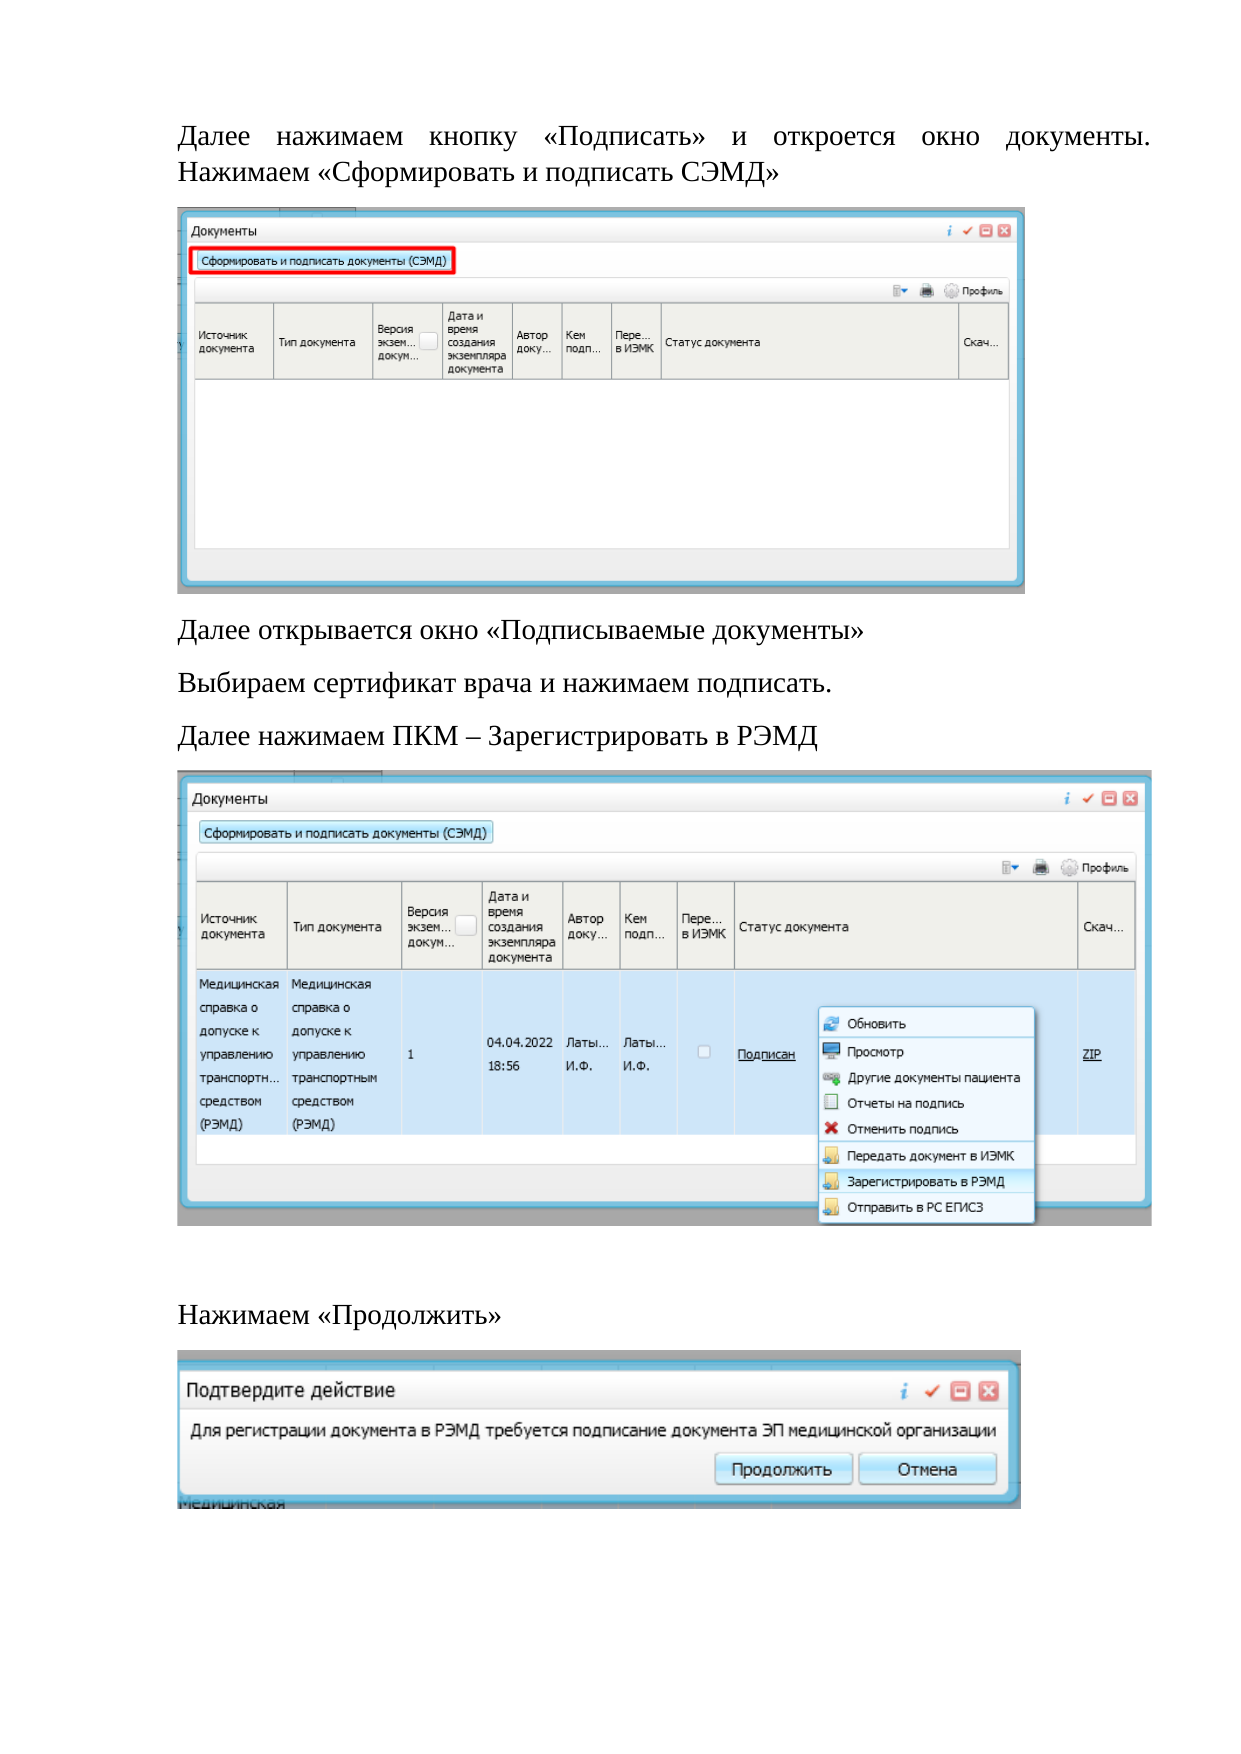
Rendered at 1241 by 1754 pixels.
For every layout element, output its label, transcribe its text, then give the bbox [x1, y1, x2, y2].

picture [177, 207, 1025, 594]
text Далее нажимаем кнопку «Подписать» и откроется окно документы. Нажимаем «Сформировать и подписать СЭМД» [177, 118, 1152, 188]
text Выбираем сертификат врача и нажимаем подписать. [177, 665, 1152, 699]
picture [177, 770, 1152, 1226]
picture [177, 1350, 1021, 1509]
text Далее нажимаем ПКМ – Зарегистрировать в РЭМД [177, 718, 1152, 751]
text Далее открывается окно «Подписываемые документы» [177, 612, 1152, 646]
text Нажимаем «Продолжить» [177, 1297, 1152, 1331]
